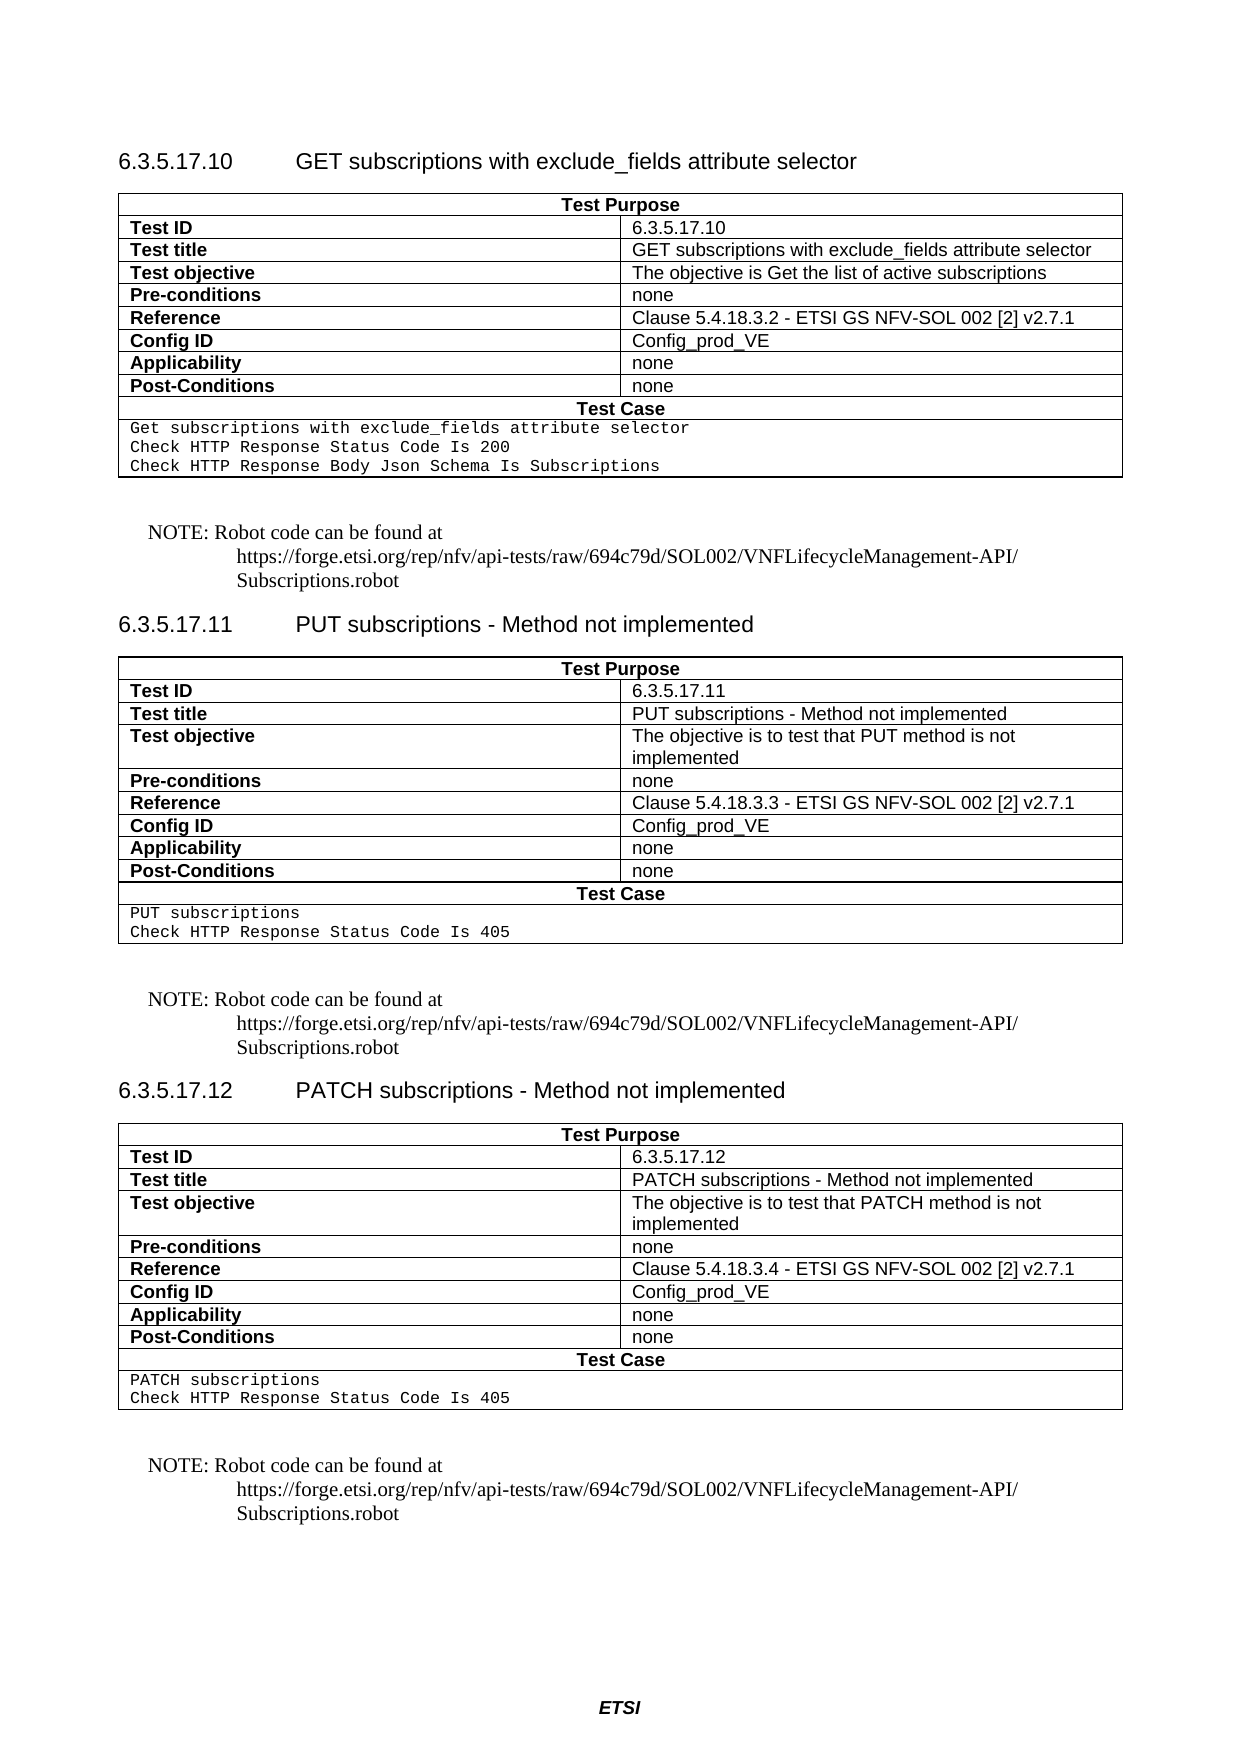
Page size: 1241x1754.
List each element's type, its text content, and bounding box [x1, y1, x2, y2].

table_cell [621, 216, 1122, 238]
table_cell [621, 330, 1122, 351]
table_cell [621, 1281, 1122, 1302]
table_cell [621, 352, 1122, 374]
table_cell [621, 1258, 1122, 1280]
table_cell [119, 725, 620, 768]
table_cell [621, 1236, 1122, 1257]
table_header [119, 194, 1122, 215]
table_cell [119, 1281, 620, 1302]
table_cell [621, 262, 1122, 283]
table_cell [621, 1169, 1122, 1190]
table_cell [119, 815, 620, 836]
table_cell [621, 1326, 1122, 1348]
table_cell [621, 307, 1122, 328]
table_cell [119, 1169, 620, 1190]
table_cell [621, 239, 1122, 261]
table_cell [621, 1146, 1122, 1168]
subtitle 6.3.5.17.11 PUT subscriptions - Method not implemented [118, 611, 1122, 638]
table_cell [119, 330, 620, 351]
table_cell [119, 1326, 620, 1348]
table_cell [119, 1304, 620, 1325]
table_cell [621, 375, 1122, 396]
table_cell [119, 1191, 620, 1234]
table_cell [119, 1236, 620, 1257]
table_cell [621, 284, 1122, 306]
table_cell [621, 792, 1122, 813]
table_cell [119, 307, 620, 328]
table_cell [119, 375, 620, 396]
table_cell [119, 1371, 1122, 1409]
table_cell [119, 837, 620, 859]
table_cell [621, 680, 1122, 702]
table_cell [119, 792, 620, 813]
text NOTE: Robot code can be found at https://forge.etsi.org/rep/nfv/api-tests/raw/694c79d/SOL002/VNFLifecycleManagement-API/Subscriptions.robot [148, 1453, 1122, 1525]
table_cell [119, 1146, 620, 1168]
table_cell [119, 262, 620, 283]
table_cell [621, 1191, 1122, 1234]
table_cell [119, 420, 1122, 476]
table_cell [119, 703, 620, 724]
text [148, 520, 1122, 592]
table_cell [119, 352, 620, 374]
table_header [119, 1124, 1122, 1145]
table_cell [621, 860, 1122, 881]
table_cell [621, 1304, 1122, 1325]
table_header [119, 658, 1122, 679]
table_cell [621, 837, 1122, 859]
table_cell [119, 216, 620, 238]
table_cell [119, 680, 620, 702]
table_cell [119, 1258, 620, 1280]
subtitle 6.3.5.17.12 PATCH subscriptions - Method not implemented [118, 1077, 1122, 1104]
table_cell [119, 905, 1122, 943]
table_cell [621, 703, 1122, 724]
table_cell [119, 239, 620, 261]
text NOTE: Robot code can be found at https://forge.etsi.org/rep/nfv/api-tests/raw/694c79d/SOL002/VNFLifecycleManagement-API/Subscriptions.robot [148, 987, 1122, 1059]
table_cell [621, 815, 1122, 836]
subtitle 6.3.5.17.10 GET subscriptions with exclude_fields attribute selector [118, 148, 1122, 174]
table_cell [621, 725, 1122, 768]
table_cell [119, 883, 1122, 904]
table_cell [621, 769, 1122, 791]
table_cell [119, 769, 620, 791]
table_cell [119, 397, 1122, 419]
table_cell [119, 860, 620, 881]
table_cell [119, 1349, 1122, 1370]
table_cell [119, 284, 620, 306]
